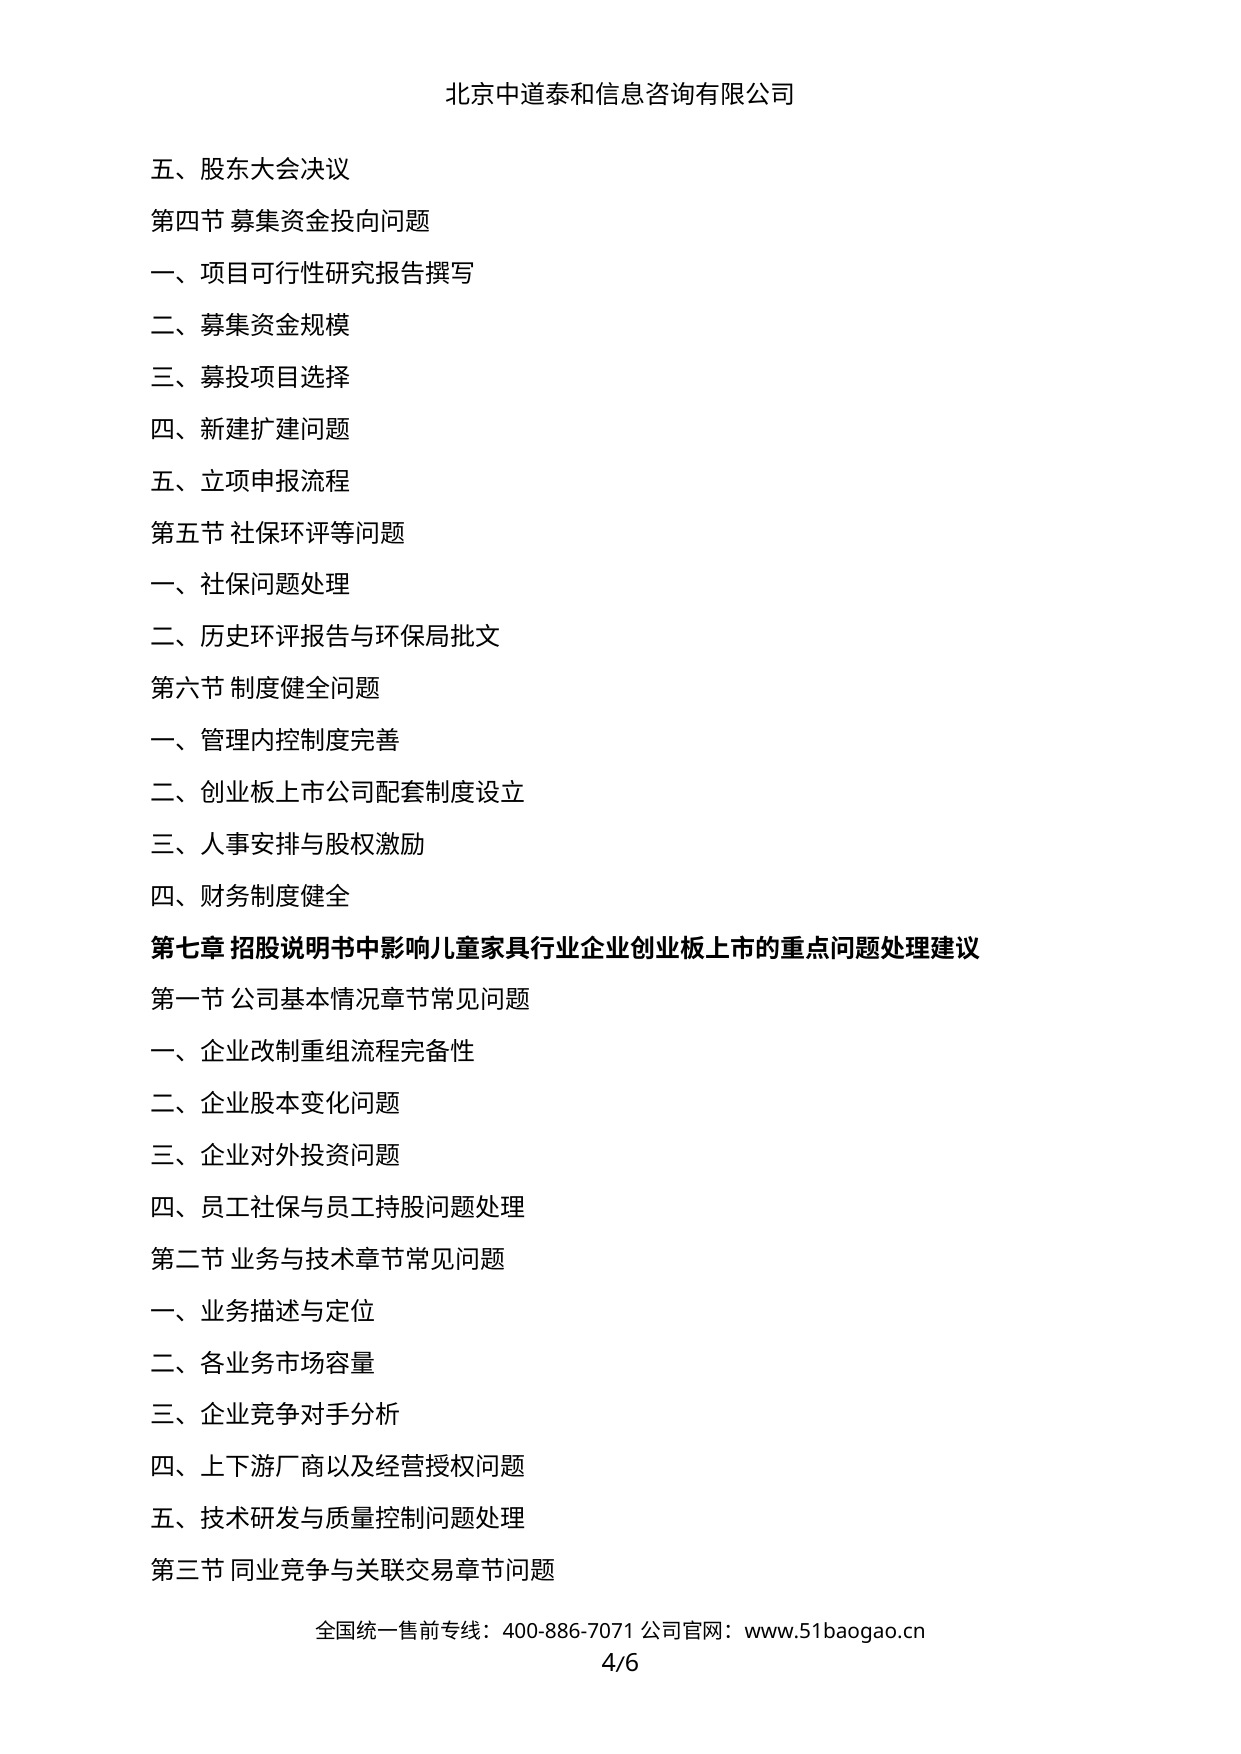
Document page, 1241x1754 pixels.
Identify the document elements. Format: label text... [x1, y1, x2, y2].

text 五、立项申报流程 [150, 461, 1090, 497]
text 第四节 募集资金投向问题 [150, 202, 1090, 238]
text 第七章 招股说明书中影响儿童家具行业企业创业板上市的重点问题处理建议 [150, 928, 1090, 964]
text 第三节 同业竞争与关联交易章节问题 [150, 1551, 1090, 1587]
text 第二节 业务与技术章节常见问题 [150, 1239, 1090, 1276]
text 一、项目可行性研究报告撰写 [150, 254, 1090, 290]
text 四、财务制度健全 [150, 876, 1090, 912]
text 五、股东大会决议 [150, 150, 1090, 186]
text 二、企业股本变化问题 [150, 1084, 1090, 1120]
text 三、企业竞争对手分析 [150, 1395, 1090, 1431]
text 四、上下游厂商以及经营授权问题 [150, 1447, 1090, 1483]
text 四、员工社保与员工持股问题处理 [150, 1187, 1090, 1224]
text 三、募投项目选择 [150, 357, 1090, 394]
text 三、企业对外投资问题 [150, 1136, 1090, 1172]
text 第五节 社保环评等问题 [150, 513, 1090, 549]
text 一、管理内控制度完善 [150, 721, 1090, 757]
text 四、新建扩建问题 [150, 409, 1090, 446]
text 二、历史环评报告与环保局批文 [150, 617, 1090, 653]
text 第六节 制度健全问题 [150, 669, 1090, 705]
text 一、社保问题处理 [150, 565, 1090, 601]
text 二、创业板上市公司配套制度设立 [150, 772, 1090, 809]
text 二、募集资金规模 [150, 306, 1090, 342]
text 一、企业改制重组流程完备性 [150, 1032, 1090, 1068]
text 五、技术研发与质量控制问题处理 [150, 1499, 1090, 1535]
text 二、各业务市场容量 [150, 1343, 1090, 1379]
text 第一节 公司基本情况章节常见问题 [150, 980, 1090, 1016]
text 一、业务描述与定位 [150, 1291, 1090, 1327]
text 三、人事安排与股权激励 [150, 824, 1090, 861]
